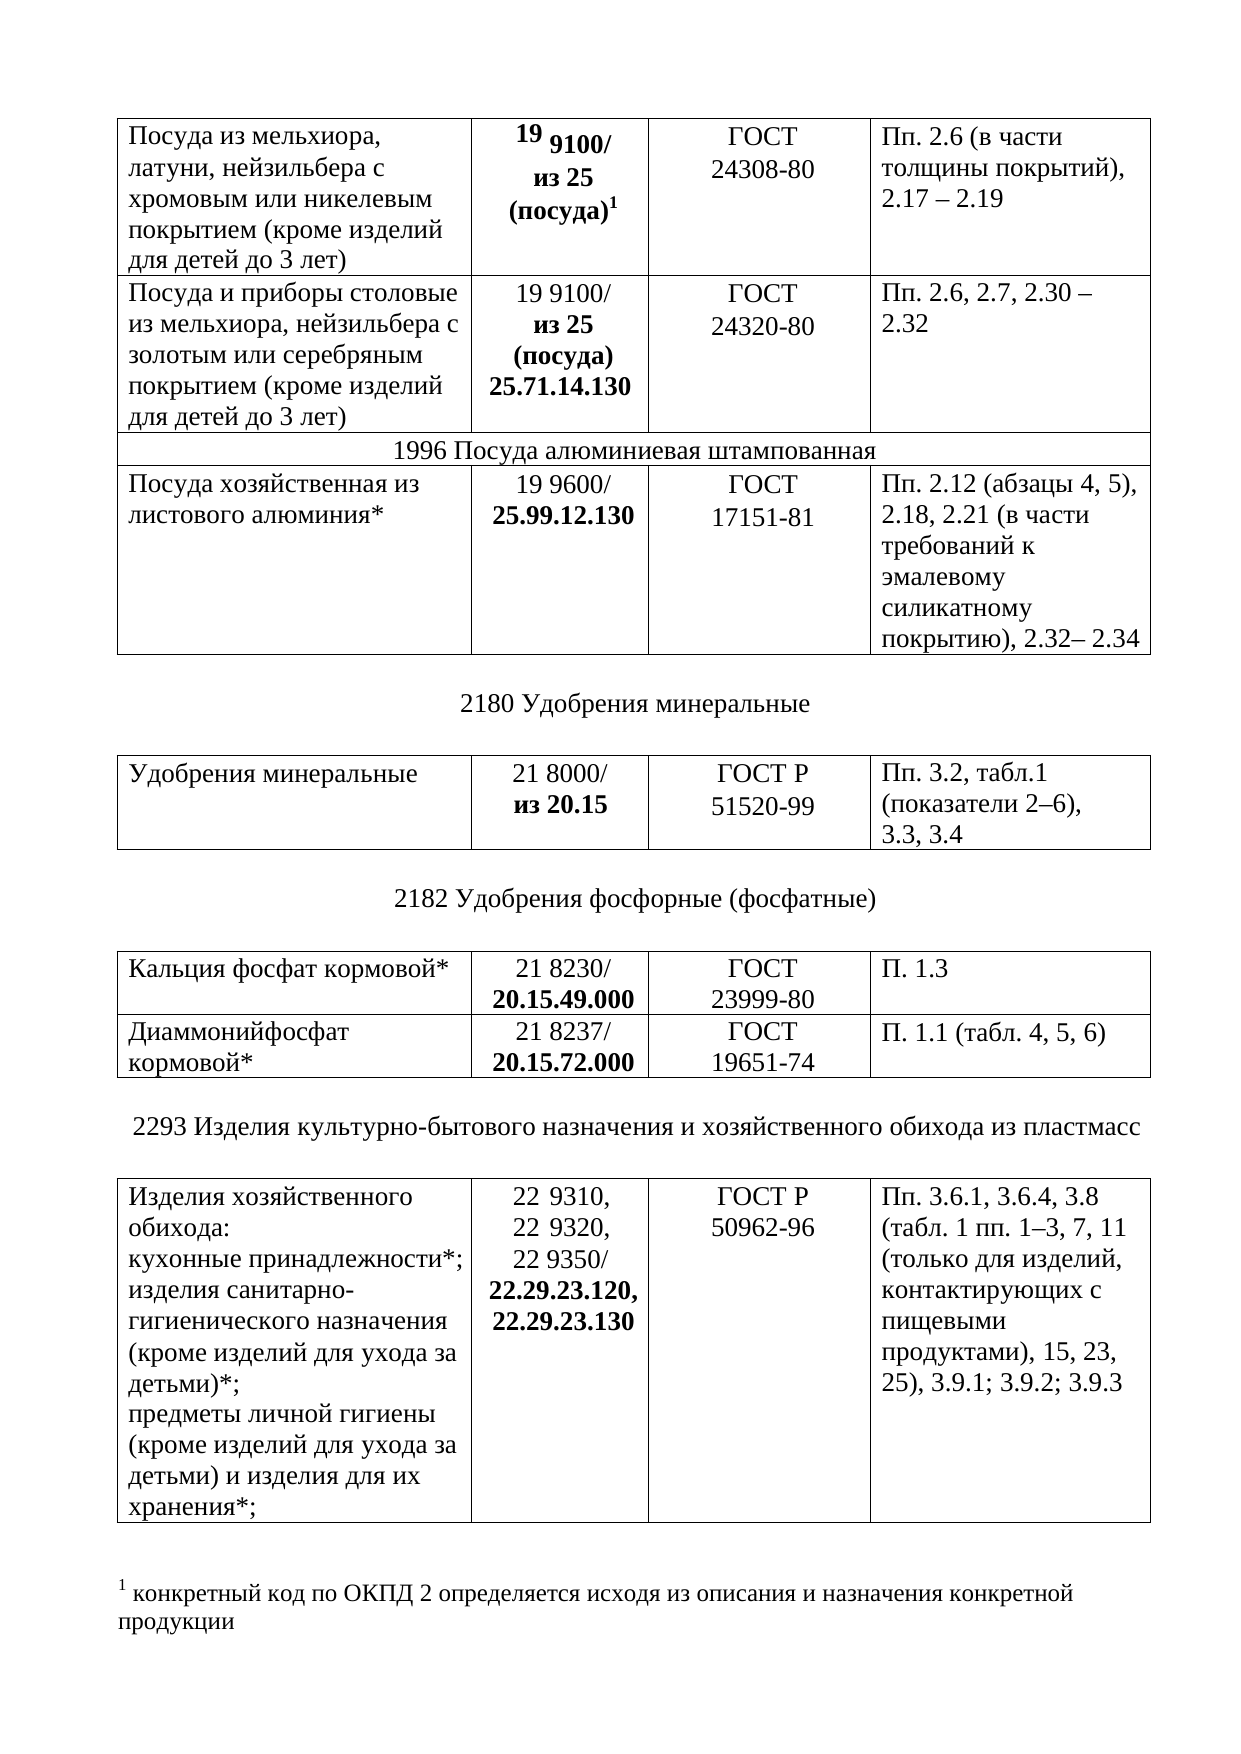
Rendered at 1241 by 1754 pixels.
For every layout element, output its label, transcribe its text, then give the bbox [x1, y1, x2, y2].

text 2182 Удобрения фосфорные (фосфатные) [394, 882, 1154, 913]
table_header Посуда из мельхиора, латуни, нейзильбера с хромовым или никелевым покрытием (кроме изделий для детей до 3 лет) [118, 119, 471, 275]
table_header 21 8230/ 20.15.49.000 [472, 952, 648, 1014]
table_cell 19 9600/ 25.99.12.130 [472, 466, 648, 653]
text 1 конкретный код по ОКПД 2 определяется исходя из описания и назначения конкретной продукции [118, 1575, 1078, 1635]
table_header Пп. 2.6 (в части толщины покрытий), 2.17 – 2.19 [871, 119, 1150, 275]
table_header ГОСТ Р 50962-96 [649, 1179, 870, 1522]
table_cell Пп. 2.12 (абзацы 4, 5), 2.18, 2.21 (в части требований к эмалевому силикатному покрытию), 2.32– 2.34 [871, 466, 1150, 653]
table_cell Посуда и приборы столовые из мельхиора, нейзильбера с золотым или серебряным покрытием (кроме изделий для детей до 3 лет) [118, 276, 471, 432]
table_cell Диаммонийфосфат кормовой* [118, 1015, 471, 1077]
text 2293 Изделия культурно-бытового назначения и хозяйственного обихода из пластмасс [132, 1110, 1154, 1141]
table_cell П. 1.1 (табл. 4, 5, 6) [871, 1015, 1150, 1077]
table_header 22 9310, 22 9320, 22 9350/ 22.29.23.120, 22.29.23.130 [472, 1179, 648, 1522]
table_cell 1996 Посуда алюминиевая штампованная [118, 433, 1150, 465]
table_header Удобрения минеральные [118, 756, 471, 849]
table_header ГОСТ Р 51520-99 [649, 756, 870, 849]
table_header Пп. 3.2, табл.1 (показатели 2–6), 3.3, 3.4 [871, 756, 1150, 849]
table_header ГОСТ 23999-80 [649, 952, 870, 1014]
table_cell Посуда хозяйственная из листового алюминия* [118, 466, 471, 653]
table_header Изделия хозяйственного обихода: кухонные принадлежности*; изделия санитарно-гигиенического назначения (кроме изделий для ухода за детьми)*; предметы личной гигиены (кроме изделий для ухода за детьми) и изделия для их хранения*; [118, 1179, 471, 1522]
table_header 21 8000/ из 20.15 [472, 756, 648, 849]
table_cell ГОСТ 17151-81 [649, 466, 870, 653]
table_header 19 9100/ из 25 (посуда)1 [472, 119, 648, 275]
table_header Пп. 3.6.1, 3.6.4, 3.8 (табл. 1 пп. 1–3, 7, 11 (только для изделий, контактирующих с пищевыми продуктами), 15, 23, 25), 3.9.1; 3.9.2; 3.9.3 [871, 1179, 1150, 1522]
table_header Кальция фосфат кормовой* [118, 952, 471, 1014]
table_cell ГОСТ 19651-74 [649, 1015, 870, 1077]
table_header П. 1.3 [871, 952, 1150, 1014]
table_cell ГОСТ 24320-80 [649, 276, 870, 432]
table_cell Пп. 2.6, 2.7, 2.30 – 2.32 [871, 276, 1150, 432]
table_header ГОСТ 24308-80 [649, 119, 870, 275]
table_cell 19 9100/ из 25 (посуда) 25.71.14.130 [472, 276, 648, 432]
text 2180 Удобрения минеральные [460, 687, 1154, 718]
table_cell 21 8237/ 20.15.72.000 [472, 1015, 648, 1077]
